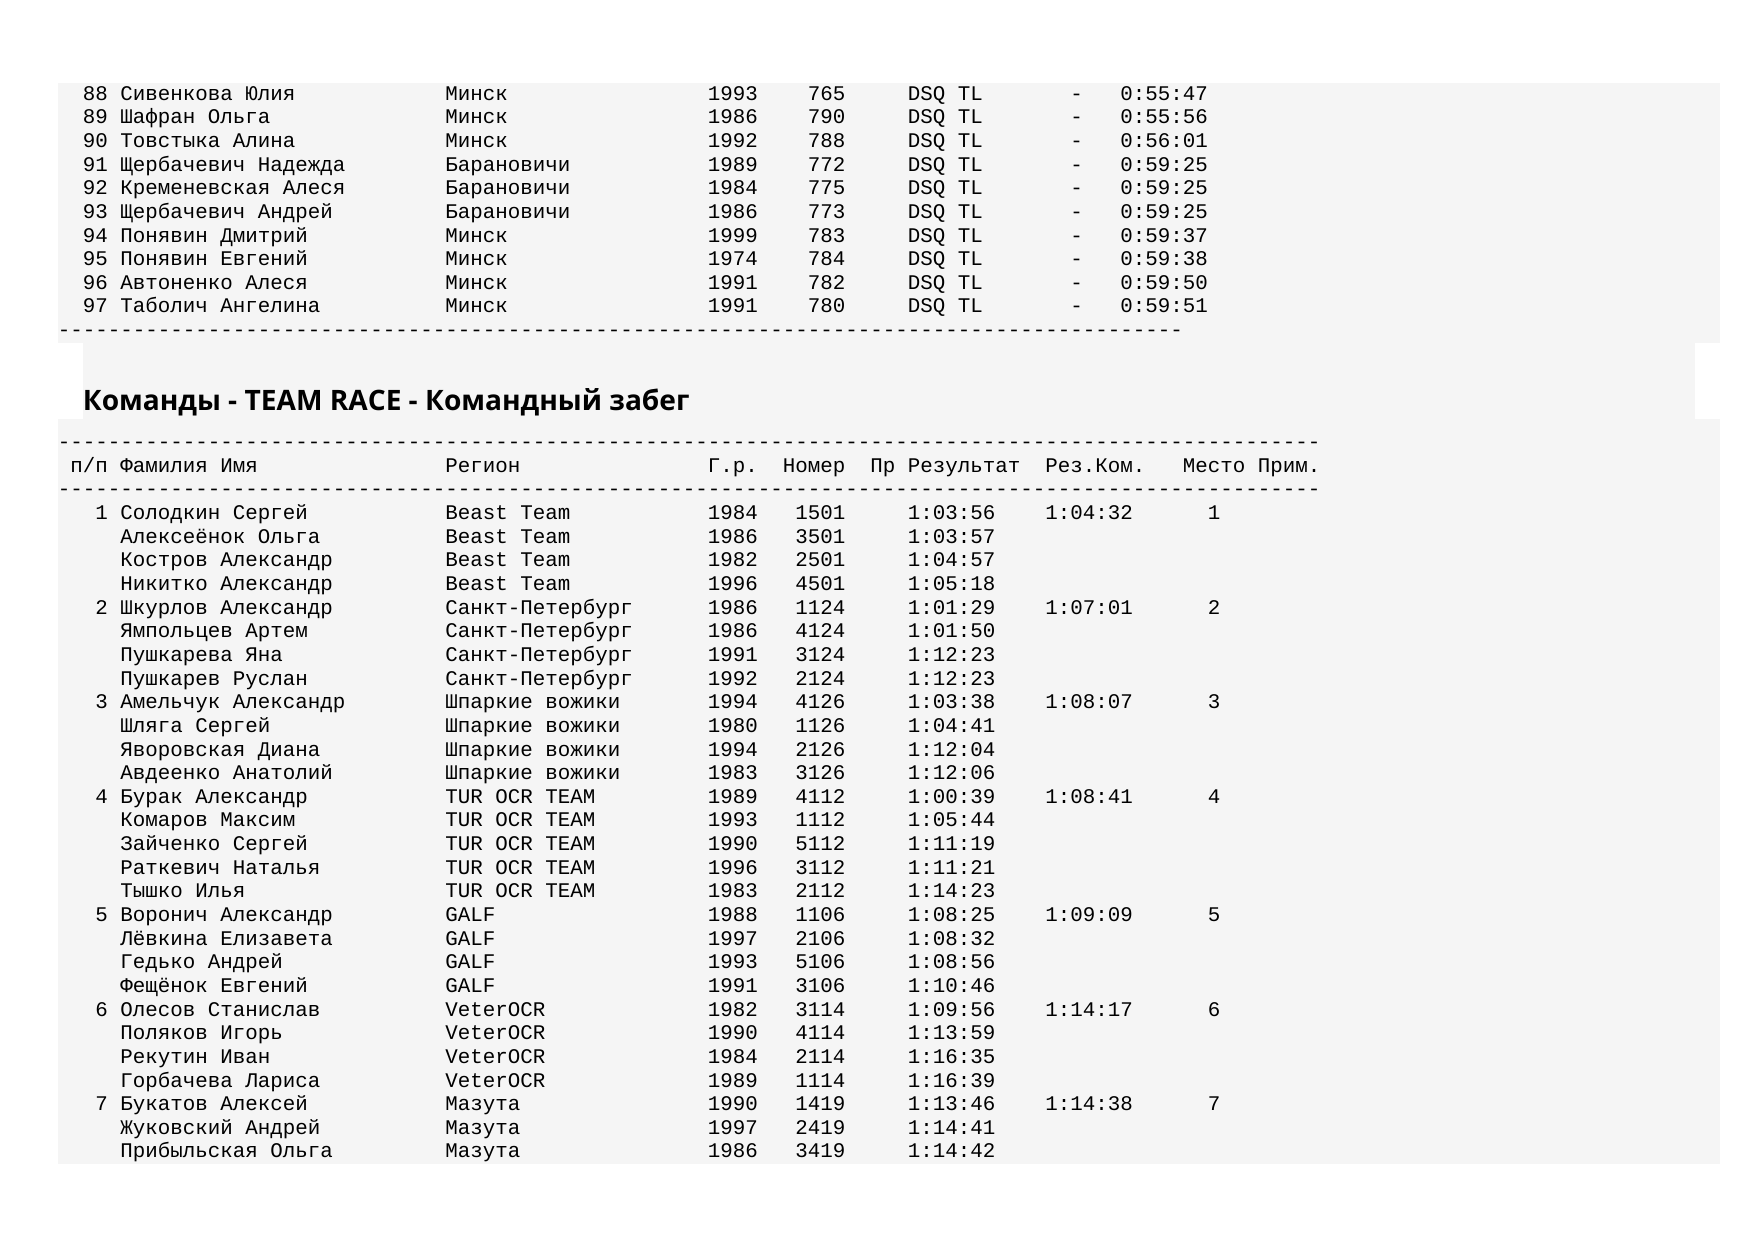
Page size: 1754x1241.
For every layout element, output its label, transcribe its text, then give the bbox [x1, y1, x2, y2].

text ------------------------------------------------------------------------------------------ [58, 319, 1720, 343]
text 97 Таболич Ангелина Минск 1991 780 DSQ TL - 0:59:51 [58, 296, 1720, 319]
text Ямпольцев Артем Санкт-Петербург 1986 4124 1:01:50 [58, 620, 1720, 644]
text Никитко Александр Beast Team 1996 4501 1:05:18 [58, 573, 1720, 597]
text ----------------------------------------------------------------------------------------------------- [58, 478, 1720, 502]
text Прибыльская Ольга Мазута 1986 3419 1:14:42 [58, 1141, 1720, 1164]
text Команды - TEAM RACE - Командный забег [83, 380, 1695, 419]
text Раткевич Наталья TUR OCR TEAM 1996 3112 1:11:21 [58, 857, 1720, 880]
text Алексеёнок Ольга Beast Team 1986 3501 1:03:57 [58, 526, 1720, 549]
text Поляков Игорь VeterOCR 1990 4114 1:13:59 [58, 1022, 1720, 1046]
text 93 Щербачевич Андрей Барановичи 1986 773 DSQ TL - 0:59:25 [58, 201, 1720, 224]
text 1 Солодкин Сергей Beast Team 1984 1501 1:03:56 1:04:32 1 [58, 502, 1720, 526]
text Костров Александр Beast Team 1982 2501 1:04:57 [58, 549, 1720, 573]
text Тышко Илья TUR OCR TEAM 1983 2112 1:14:23 [58, 880, 1720, 904]
text Зайченко Сергей TUR OCR TEAM 1990 5112 1:11:19 [58, 833, 1720, 857]
text Авдеенко Анатолий Шпаркие вожики 1983 3126 1:12:06 [58, 762, 1720, 786]
text 4 Бурак Александр TUR OCR TEAM 1989 4112 1:00:39 1:08:41 4 [58, 786, 1720, 809]
text 5 Воронич Александр GALF 1988 1106 1:08:25 1:09:09 5 [58, 904, 1720, 928]
text 6 Олесов Станислав VeterOCR 1982 3114 1:09:56 1:14:17 6 [58, 999, 1720, 1022]
text 96 Автоненко Алеся Минск 1991 782 DSQ TL - 0:59:50 [58, 272, 1720, 296]
text 89 Шафран Ольга Минск 1986 790 DSQ TL - 0:55:56 [58, 106, 1720, 130]
text 3 Амельчук Александр Шпаркие вожики 1994 4126 1:03:38 1:08:07 3 [58, 691, 1720, 715]
text 94 Понявин Дмитрий Минск 1999 783 DSQ TL - 0:59:37 [58, 224, 1720, 248]
text 7 Букатов Алексей Мазута 1990 1419 1:13:46 1:14:38 7 [58, 1093, 1720, 1117]
text ----------------------------------------------------------------------------------------------------- [58, 431, 1720, 455]
text 2 Шкурлов Александр Санкт-Петербург 1986 1124 1:01:29 1:07:01 2 [58, 597, 1720, 620]
text Гедько Андрей GALF 1993 5106 1:08:56 [58, 951, 1720, 975]
text Жуковский Андрей Мазута 1997 2419 1:14:41 [58, 1117, 1720, 1141]
text Шляга Сергей Шпаркие вожики 1980 1126 1:04:41 [58, 715, 1720, 738]
text Пушкарева Яна Санкт-Петербург 1991 3124 1:12:23 [58, 644, 1720, 668]
text Горбачева Лариса VeterOCR 1989 1114 1:16:39 [58, 1069, 1720, 1093]
text 92 Кременевская Алеся Барановичи 1984 775 DSQ TL - 0:59:25 [58, 177, 1720, 201]
text п/п Фамилия Имя Регион Г.р. Номер Пр Результат Рез.Ком. Место Прим. [58, 455, 1720, 478]
text 90 Товстыка Алина Минск 1992 788 DSQ TL - 0:56:01 [58, 130, 1720, 154]
text Яворовская Диана Шпаркие вожики 1994 2126 1:12:04 [58, 738, 1720, 762]
text Лёвкина Елизавета GALF 1997 2106 1:08:32 [58, 928, 1720, 951]
text 88 Сивенкова Юлия Минск 1993 765 DSQ TL - 0:55:47 [58, 83, 1720, 106]
text Комаров Максим TUR OCR TEAM 1993 1112 1:05:44 [58, 809, 1720, 833]
text Пушкарев Руслан Санкт-Петербург 1992 2124 1:12:23 [58, 668, 1720, 691]
text Рекутин Иван VeterOCR 1984 2114 1:16:35 [58, 1046, 1720, 1069]
text 91 Щербачевич Надежда Барановичи 1989 772 DSQ TL - 0:59:25 [58, 154, 1720, 177]
text Фещёнок Евгений GALF 1991 3106 1:10:46 [58, 975, 1720, 999]
text 95 Понявин Евгений Минск 1974 784 DSQ TL - 0:59:38 [58, 248, 1720, 272]
